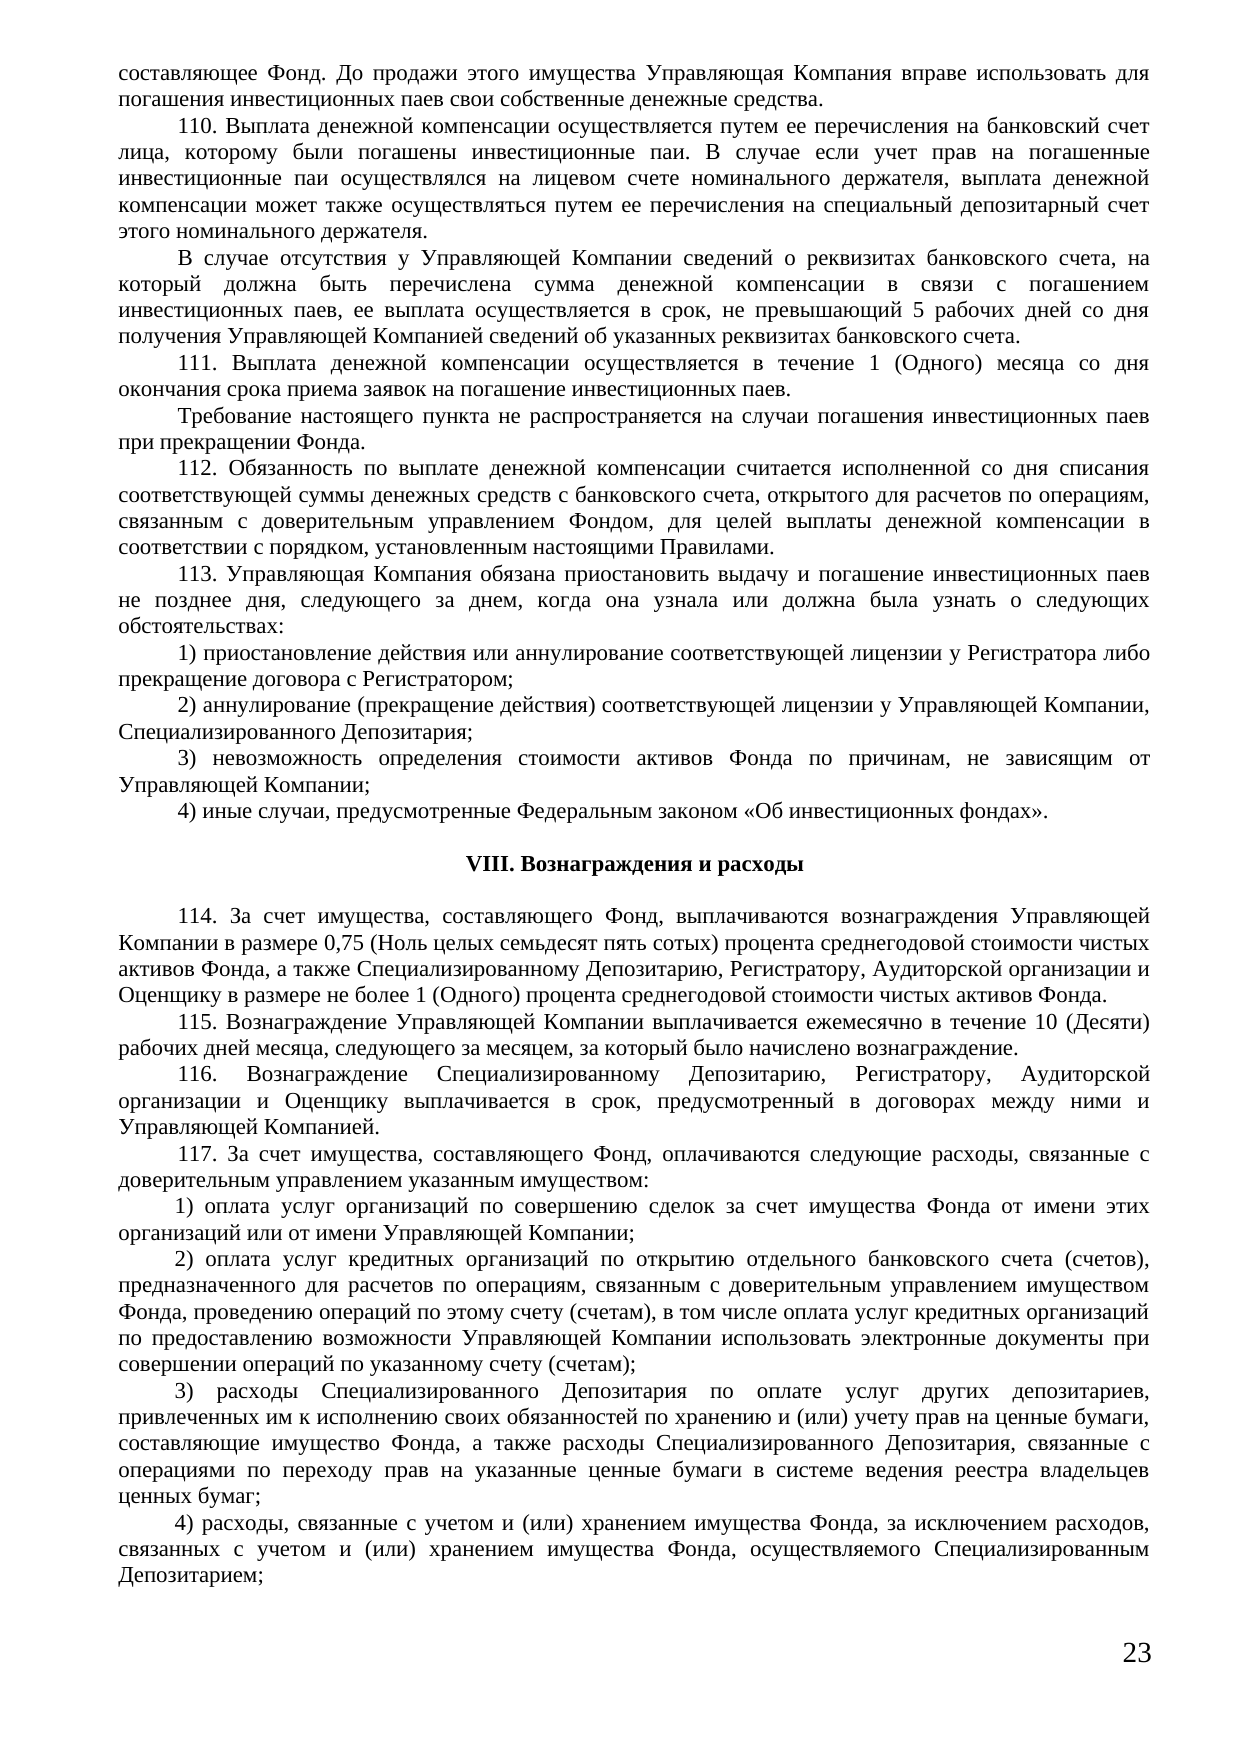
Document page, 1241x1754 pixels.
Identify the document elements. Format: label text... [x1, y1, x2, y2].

text 4) расходы, связанные с учетом и (или) хранением имущества Фонда, за исключением расходов, связанных с учетом и (или) хранением имущества Фонда, осуществляемого Специализированным Депозитарием; [118, 1508, 1152, 1588]
text 2) аннулирование (прекращение действия) соответствующей лицензии у Управляющей Компании, Специализированного Депозитария; [118, 692, 1152, 744]
text 116. Вознаграждение Специализированному Депозитарию, Регистратору, Аудиторской организации и Оценщику выплачивается в срок, предусмотренный в договорах между ними и Управляющей Компанией. [118, 1061, 1152, 1139]
text 112. Обязанность по выплате денежной компенсации считается исполненной со дня списания соответствующей суммы денежных средств с банковского счета, открытого для расчетов по операциям, связанным с доверительным управлением Фондом, для целей выплаты денежной компенсации в соответствии с порядком, установленным настоящими Правилами. [118, 454, 1152, 560]
text 111. Выплата денежной компенсации осуществляется в течение 1 (Одного) месяца со дня окончания срока приема заявок на погашение инвестиционных паев. [118, 349, 1152, 402]
text В случае отсутствия у Управляющей Компании сведений о реквизитах банковского счета, на который должна быть перечислена сумма денежной компенсации в связи с погашением инвестиционных паев, ее выплата осуществляется в срок, не превышающий 5 рабочих дней со дня получения Управляющей Компанией сведений об указанных реквизитах банковского счета. [118, 243, 1152, 349]
text 4) иные случаи, предусмотренные Федеральным законом «Об инвестиционных фондах». [118, 797, 1152, 823]
text 114. За счет имущества, составляющего Фонд, выплачиваются вознаграждения Управляющей Компании в размере 0,75 (Ноль целых семьдесят пять сотых) процента среднегодовой стоимости чистых активов Фонда, а также Специализированному Депозитарию, Регистратору, Аудиторской организации и Оценщику в размере не более 1 (Одного) процента среднегодовой стоимости чистых активов Фонда. [118, 902, 1152, 1008]
text 1) приостановление действия или аннулирование соответствующей лицензии у Регистратора либо прекращение договора с Регистратором; [118, 639, 1152, 692]
text 2) оплата услуг кредитных организаций по открытию отдельного банковского счета (счетов), предназначенного для расчетов по операциям, связанным с доверительным управлением имуществом Фонда, проведению операций по этому счету (счетам), в том числе оплата услуг кредитных организаций по предоставлению возможности Управляющей Компании использовать электронные документы при совершении операций по указанному счету (счетам); [118, 1245, 1152, 1377]
text Требование настоящего пункта не распространяется на случаи погашения инвестиционных паев при прекращении Фонда. [118, 402, 1152, 454]
text 1) оплата услуг организаций по совершению сделок за счет имущества Фонда от имени этих организаций или от имени Управляющей Компании; [118, 1192, 1152, 1245]
text 3) невозможность определения стоимости активов Фонда по причинам, не зависящим от Управляющей Компании; [118, 744, 1152, 797]
text 113. Управляющая Компания обязана приостановить выдачу и погашение инвестиционных паев не позднее дня, следующего за днем, когда она узнала или должна была узнать о следующих обстоятельствах: [118, 560, 1152, 639]
text 115. Вознаграждение Управляющей Компании выплачивается ежемесячно в течение 10 (Десяти) рабочих дней месяца, следующего за месяцем, за который было начислено вознаграждение. [118, 1008, 1152, 1061]
text 3) расходы Специализированного Депозитария по оплате услуг других депозитариев, привлеченных им к исполнению своих обязанностей по хранению и (или) учету прав на ценные бумаги, составляющие имущество Фонда, а также расходы Специализированного Депозитария, связанные с операциями по переходу прав на указанные ценные бумаги в системе ведения реестра владельцев ценных бумаг; [118, 1377, 1152, 1508]
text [118, 59, 1152, 112]
text 117. За счет имущества, составляющего Фонд, оплачиваются следующие расходы, связанные с доверительным управлением указанным имуществом: [118, 1139, 1152, 1192]
text 110. Выплата денежной компенсации осуществляется путем ее перечисления на банковский счет лица, которому были погашены инвестиционные паи. В случае если учет прав на погашенные инвестиционные паи осуществлялся на лицевом счете номинального держателя, выплата денежной компенсации может также осуществляться путем ее перечисления на специальный депозитарный счет этого номинального держателя. [118, 112, 1152, 243]
text VIII. Вознаграждения и расходы [118, 850, 1152, 876]
